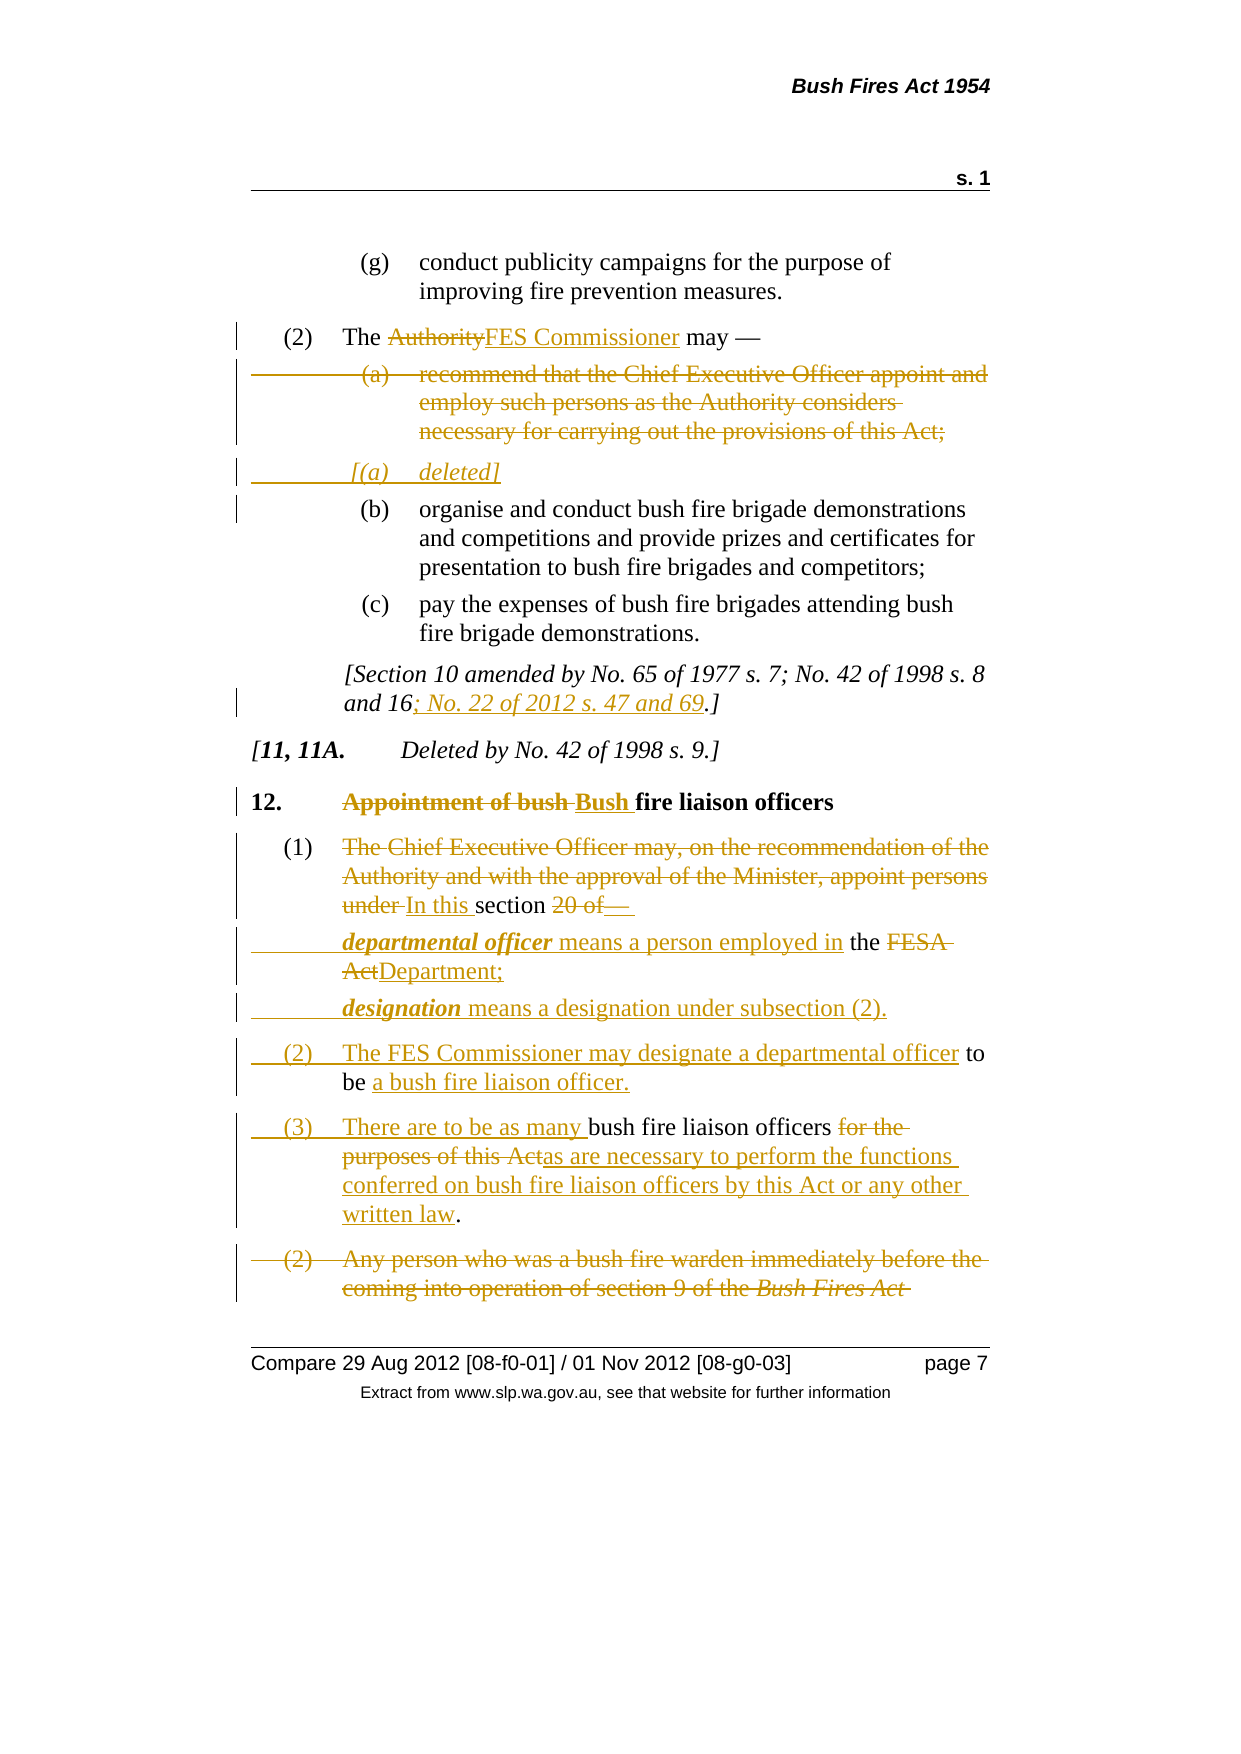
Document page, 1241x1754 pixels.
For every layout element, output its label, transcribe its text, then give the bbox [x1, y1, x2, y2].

subtitle 12. fire liaison officers [251, 787, 990, 816]
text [251, 1244, 990, 1302]
text (2) The may — [251, 322, 990, 350]
text (g) conduct publicity campaigns for the purpose of improving fire prevention measures. [251, 247, 990, 305]
text (b) organise and conduct bush fire brigade demonstrations and competitions and provide prizes and certificates for presentation to bush fire brigades and competitors; [251, 494, 990, 581]
text (c) pay the expenses of bush fire brigades attending bush fire brigade demonstrations. [251, 589, 990, 647]
text (1) section [251, 832, 990, 919]
text [Section 10 amended by No. 65 of 1977 s. 7; No. 42 of 1998 s. 8 and 16.] [251, 659, 990, 717]
text [11, 11A. Deleted by No. 42 of 1998 s. 9.] [251, 735, 990, 764]
text the [251, 927, 990, 984]
text bush fire liaison officers . [251, 1112, 990, 1227]
text to be [251, 1038, 990, 1096]
